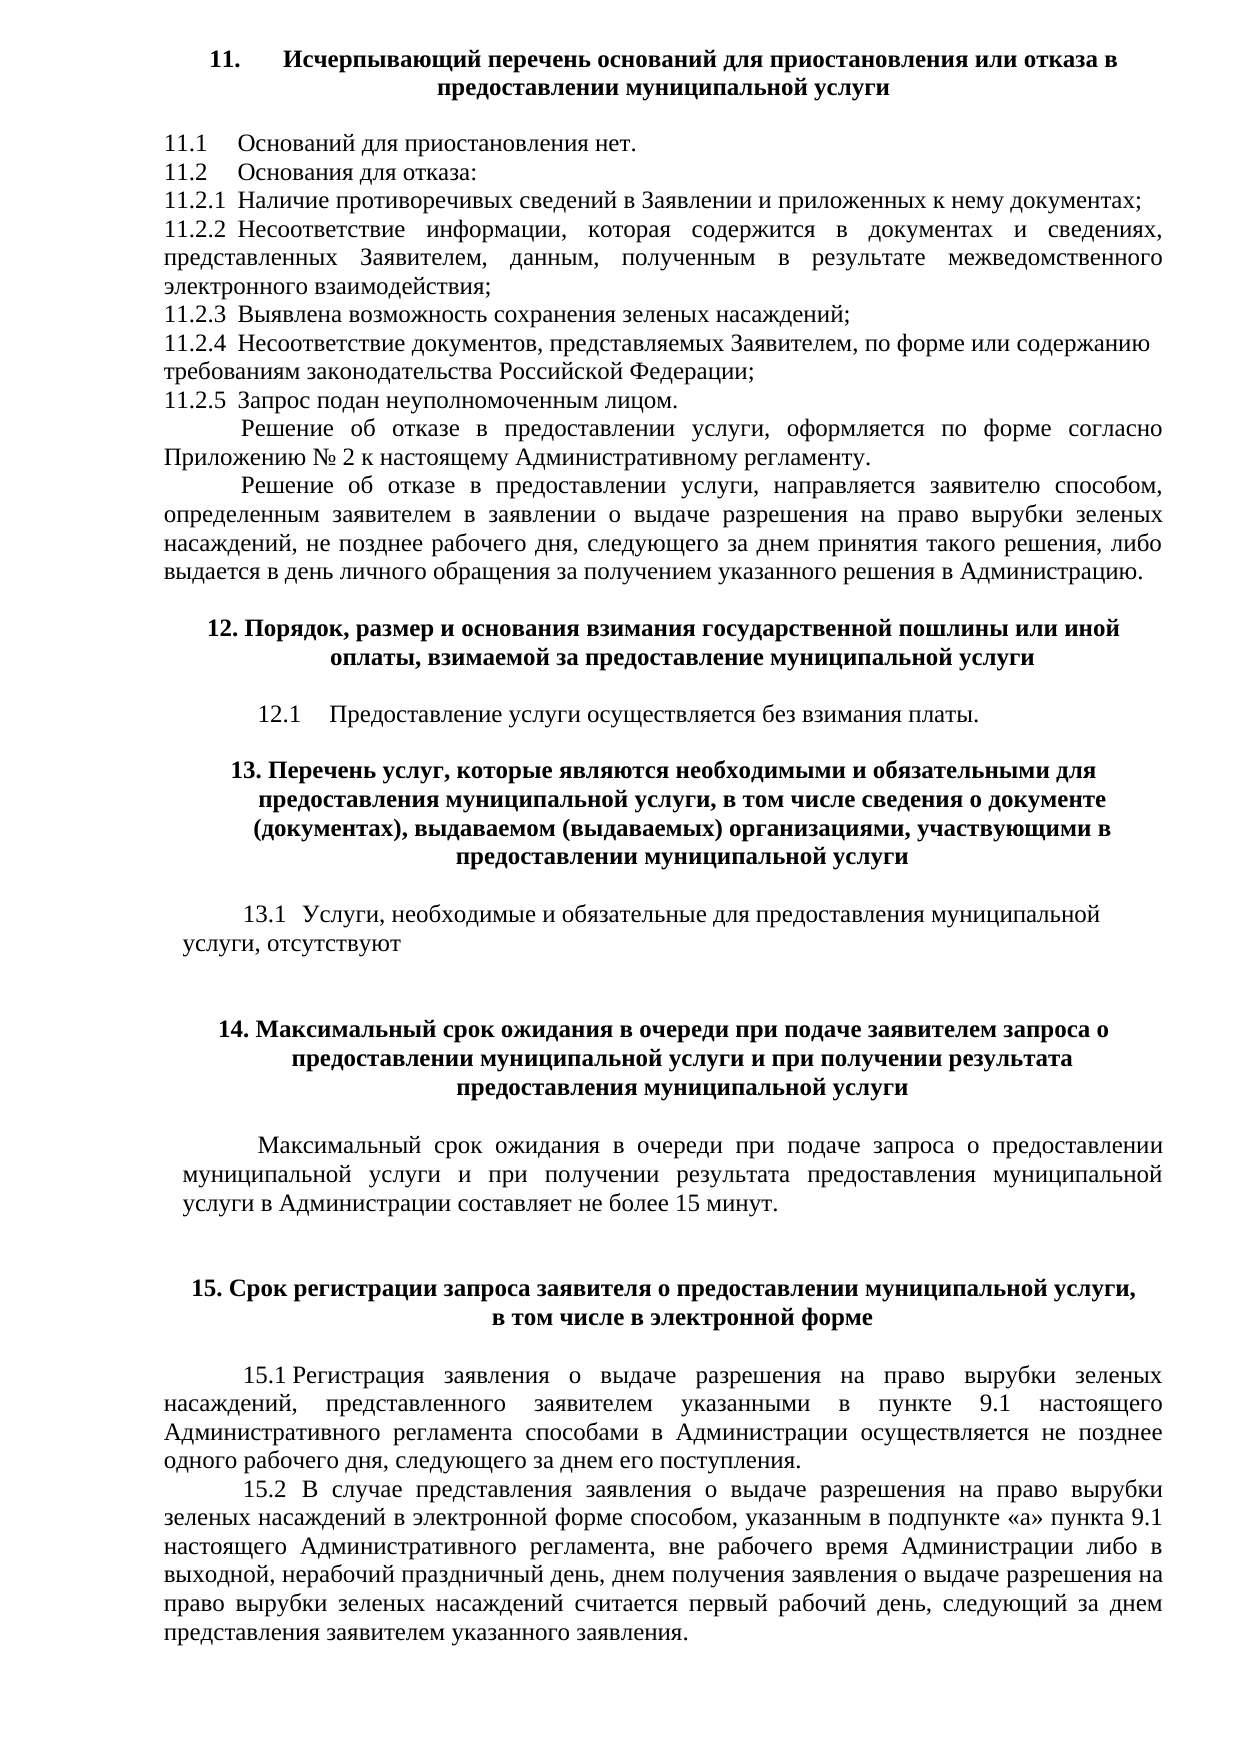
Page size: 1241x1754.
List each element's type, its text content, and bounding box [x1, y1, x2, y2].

list Несоответствие информации, которая содержится в документах и сведениях, представленных Заявителем, данным, полученным в результате межведомственного электронного взаимодействия; [163, 214, 1164, 300]
list Выявлена возможность сохранения зеленых насаждений; [163, 300, 1164, 328]
text в том числе в электронной форме [201, 1302, 1164, 1331]
list Регистрация заявления о выдаче разрешения на право вырубки зеленых насаждений, представленного заявителем указанными в пункте 9.1 настоящего Административного регламента способами в Администрации осуществляется не позднее одного рабочего дня, следующего за днем его поступления. [163, 1360, 1164, 1474]
list Основания для отказа: [163, 157, 1164, 186]
text Максимальный срок ожидания в очереди при подаче запроса о предоставлении муниципальной услуги и при получении результата предоставления муниципальной услуги в Администрации составляет не более 15 минут. [182, 1130, 1164, 1217]
text Решение об отказе в предоставлении услуги, оформляется по форме согласно Приложению № 2 к настоящему Административному регламенту. [163, 414, 1164, 471]
text Решение об отказе в предоставлении услуги, направляется заявителю способом, определенным заявителем в заявлении о выдаче разрешения на право вырубки зеленых насаждений, не позднее рабочего дня, следующего за днем принятия такого решения, либо выдается в день личного обращения за получением указанного решения в Администрацию. [163, 471, 1164, 585]
list Несоответствие документов, представляемых Заявителем, по форме или содержанию требованиям законодательства Российской Федерации; [163, 328, 1164, 385]
list Срок регистрации запроса заявителя о предоставлении муниципальной услуги, [163, 1273, 1164, 1302]
text предоставлении муниципальной услуги [163, 73, 1164, 101]
list Максимальный срок ожидания в очереди при подаче заявителем запроса о предоставлении муниципальной услуги и при получении результата предоставления муниципальной услуги [163, 1014, 1164, 1101]
list Порядок, размер и основания взимания государственной пошлины или иной оплаты, взимаемой за предоставление муниципальной услуги [163, 614, 1164, 671]
list Оснований для приостановления нет. [163, 128, 1164, 157]
list В случае представления заявления о выдаче разрешения на право вырубки зеленых насаждений в электронной форме способом, указанным в подпункте «а» пункта 9.1 настоящего Административного регламента, вне рабочего время Администрации либо в выходной, нерабочий праздничный день, днем получения заявления о выдаче разрешения на право вырубки зеленых насаждений считается первый рабочий день, следующий за днем представления заявителем указанного заявления. [163, 1474, 1164, 1646]
list Перечень услуг, которые являются необходимыми и обязательными для предоставления муниципальной услуги, в том числе сведения о документе (документах), выдаваемом (выдаваемых) организациями, участвующими в предоставлении муниципальной услуги [163, 756, 1164, 870]
list Запрос подан неуполномоченным лицом. [163, 385, 1164, 414]
list Предоставление услуги осуществляется без взимания платы. [257, 701, 1164, 728]
list Услуги, необходимые и обязательные для предоставления муниципальной услуги, отсутствуют [182, 899, 1164, 958]
list Наличие противоречивых сведений в Заявлении и приложенных к нему документах; [163, 186, 1164, 214]
list Исчерпывающий перечень оснований для приостановления или отказа в [163, 44, 1164, 73]
